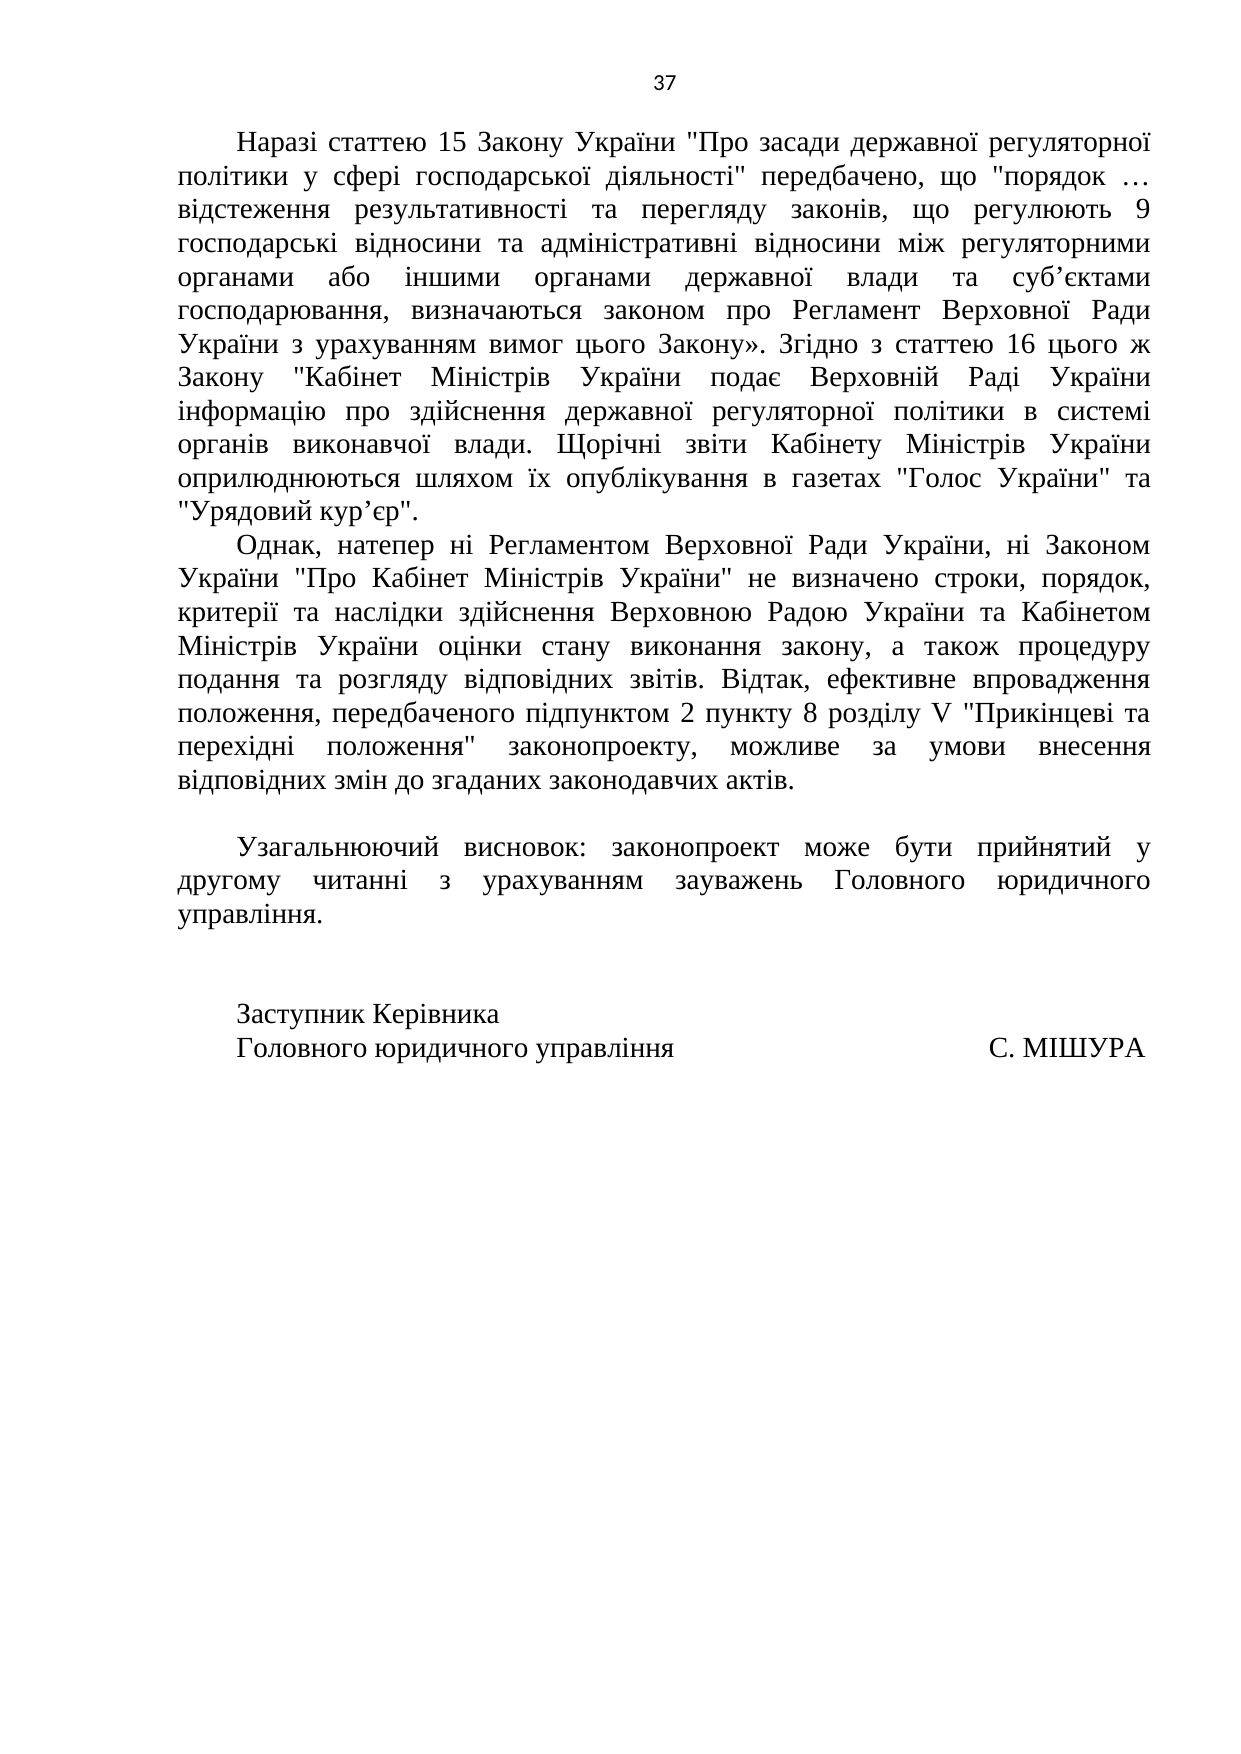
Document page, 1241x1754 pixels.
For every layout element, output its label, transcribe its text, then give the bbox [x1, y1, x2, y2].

text Однак, натепер ні Регламентом Верховної Ради України, ні Законом України "Про Кабінет Міністрів України" не визначено строки, порядок, критерії та наслідки здійснення Верховною Радою України та Кабінетом Міністрів України оцінки стану виконання закону, а також процедуру подання та розгляду відповідних звітів. Відтак, ефективне впровадження положення, передбаченого підпунктом 2 пункту 8 розділу V "Прикінцеві та перехідні положення" законопроекту, можливе за умови внесення відповідних змін до згаданих законодавчих актів. [177, 527, 1152, 795]
text Узагальнюючий висновок: законопроект може бути прийнятий у другому читанні з урахуванням зауважень Головного юридичного управління. [177, 829, 1152, 929]
text Заступник Керівника [177, 997, 1152, 1030]
text Наразі статтею 15 Закону України "Про засади державної регуляторної політики у сфері господарської діяльності" передбачено, що "порядок … відстеження результативності та перегляду законів, що регулюють 9 господарські відносини та адміністративні відносини між регуляторними органами або іншими органами державної влади та суб’єктами господарювання, визначаються законом про Регламент Верховної Ради України з урахуванням вимог цього Закону». Згідно з статтею 16 цього ж Закону "Кабінет Міністрів України подає Верховній Раді України інформацію про здійснення державної регуляторної політики в системі органів виконавчої влади. Щорічні звіти Кабінету Міністрів України оприлюднюються шляхом їх опублікування в газетах "Голос України" та "Урядовий кур’єр". [177, 124, 1152, 527]
text Головного юридичного управління С. МІШУРА [177, 1030, 1152, 1064]
